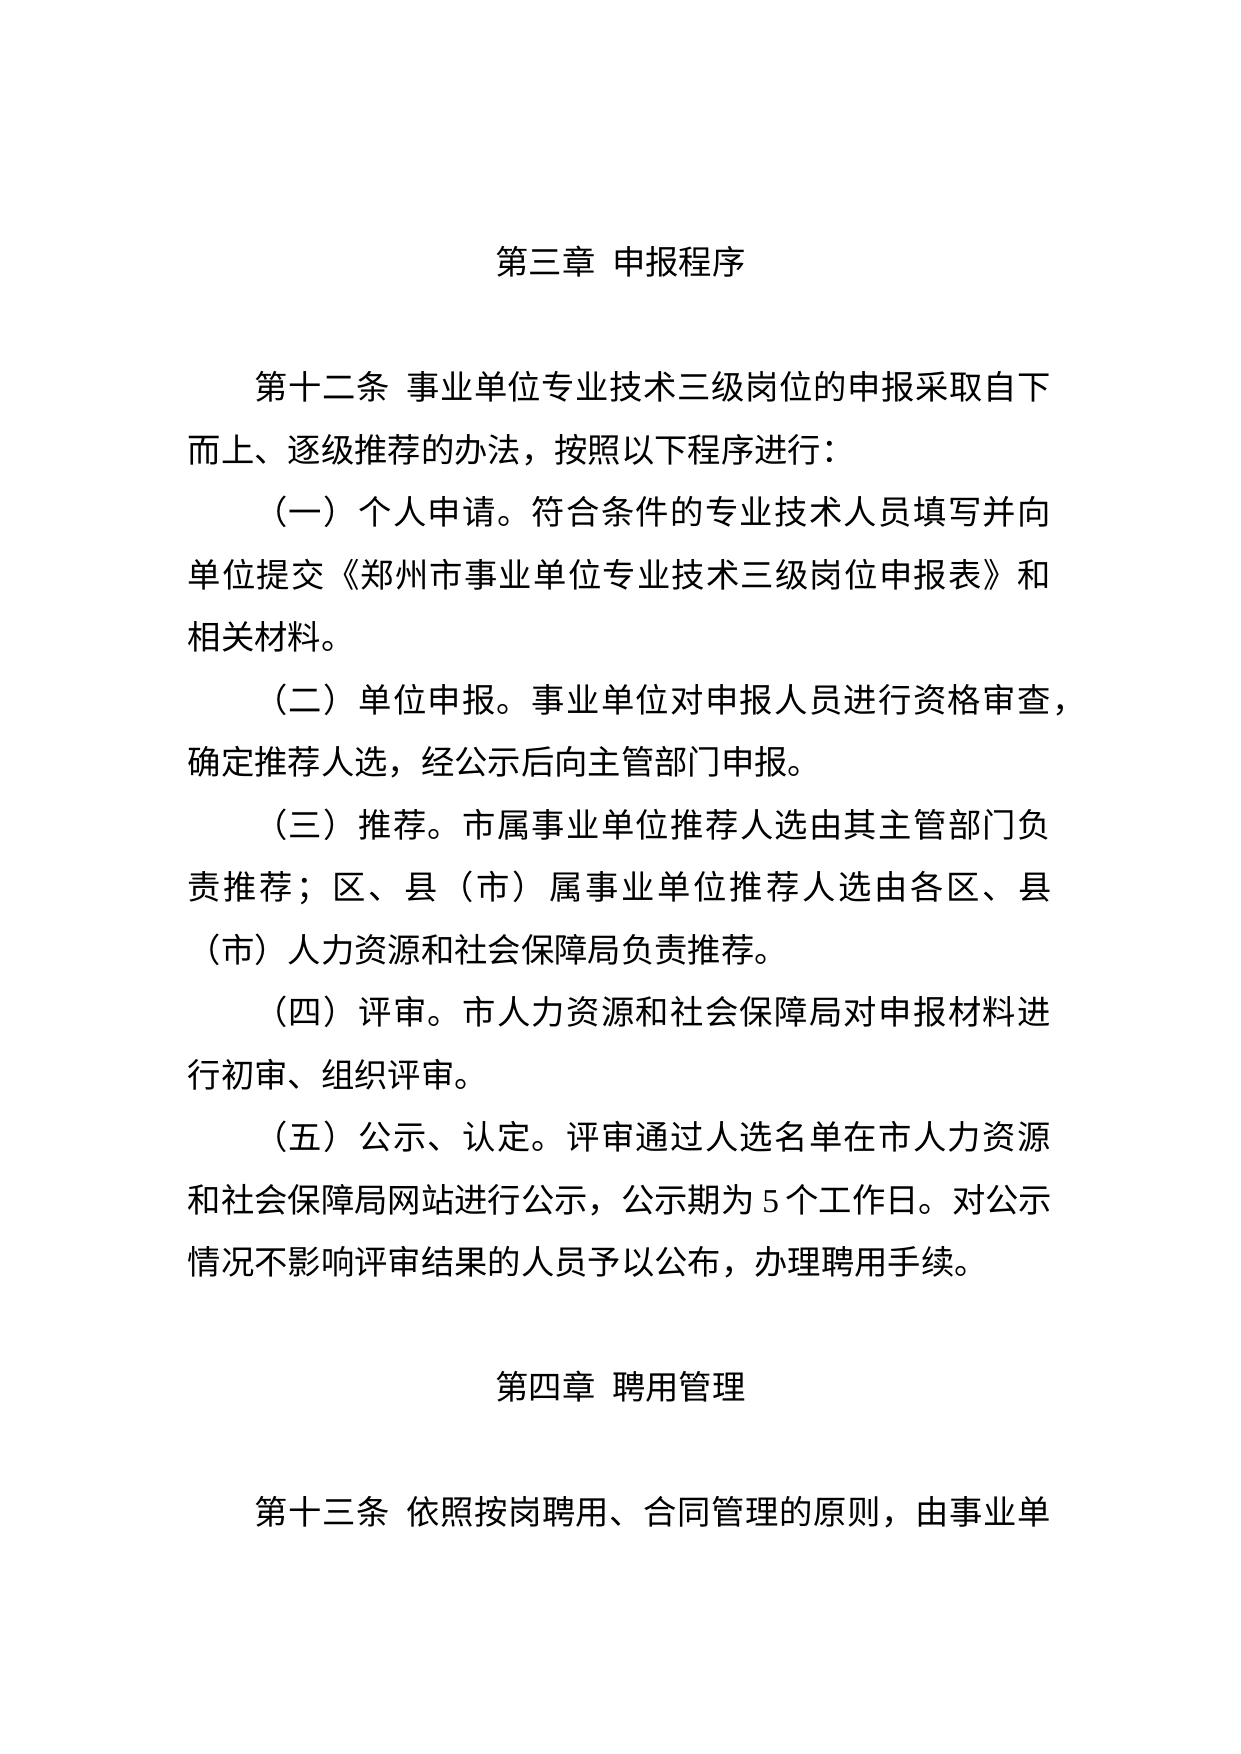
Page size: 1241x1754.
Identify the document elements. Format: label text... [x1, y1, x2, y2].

list 申报程序 [187, 224, 1053, 287]
text （二）单位申报。事业单位对申报人员进行资格审查，确定推荐人选，经公示后向主管部门申报。 [187, 662, 1053, 787]
text 第十二条 事业单位专业技术三级岗位的申报采取自下而上、逐级推荐的办法，按照以下程序进行： [187, 349, 1053, 474]
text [187, 1474, 1053, 1537]
text （一）个人申请。符合条件的专业技术人员填写并向单位提交《郑州市事业单位专业技术三级岗位申报表》和相关材料。 [187, 474, 1053, 662]
text （四）评审。市人力资源和社会保障局对申报材料进行初审、组织评审。 [187, 974, 1053, 1099]
list 聘用管理 [187, 1349, 1053, 1412]
text （三）推荐。市属事业单位推荐人选由其主管部门负责推荐；区、县（市）属事业单位推荐人选由各区、县（市）人力资源和社会保障局负责推荐。 [187, 787, 1053, 974]
text （五）公示、认定。评审通过人选名单在市人力资源和社会保障局网站进行公示，公示期为5个工作日。对公示情况不影响评审结果的人员予以公布，办理聘用手续。 [187, 1099, 1053, 1287]
